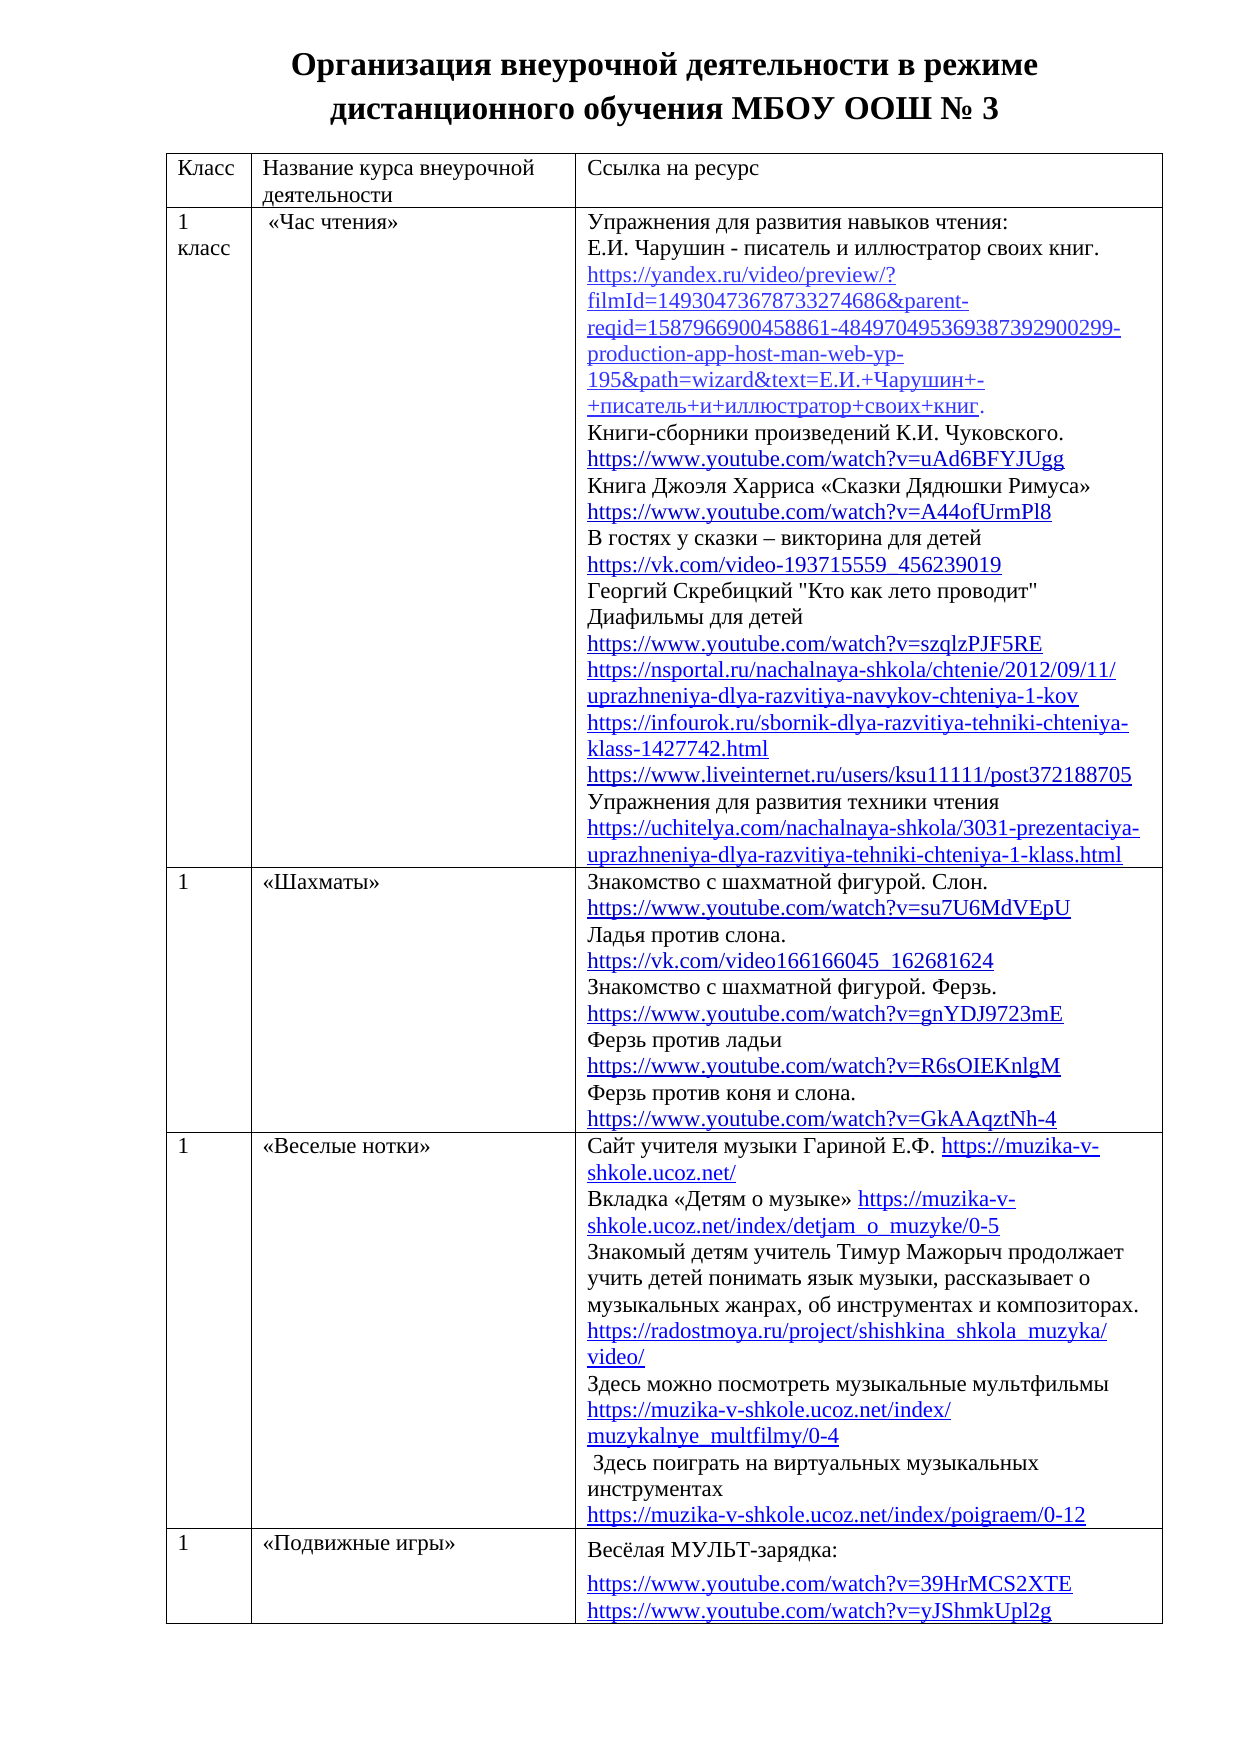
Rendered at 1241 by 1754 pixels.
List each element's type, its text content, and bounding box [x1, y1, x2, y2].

table_cell 1 [167, 868, 251, 1132]
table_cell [576, 1529, 1162, 1623]
table_cell Сайт учителя музыки Гариной Е.Ф. https://muzika-v-shkole.ucoz.net/ Вкладка «Детям о музыке» https://muzika-v-shkole.ucoz.net/index/detjam_o_muzyke/0-5 Знакомый детям учитель Тимур Мажорыч продолжает учить детей понимать язык музыки, рассказывает о музыкальных жанрах, об инструментах и композиторах. https://radostmoya.ru/project/shishkina_shkola_muzyka/video/ Здесь можно посмотреть музыкальные мультфильмы https://muzika-v-shkole.ucoz.net/index/muzykalnye_multfilmy/0-4 Здесь поиграть на виртуальных музыкальных инструментах https://muzika-v-shkole.ucoz.net/index/poigraem/0-12 [576, 1133, 1162, 1528]
table_cell «Шахматы» [252, 868, 575, 1132]
table_cell 1 [167, 1529, 251, 1623]
text Организация внеурочной деятельности в режиме дистанционного обучения МБОУ ООШ № 3 [177, 44, 1152, 127]
table_cell 1 [167, 1133, 251, 1528]
table_cell «Веселые нотки» [252, 1133, 575, 1528]
table_cell «Час чтения» [252, 208, 575, 867]
table_header Класс [167, 154, 251, 207]
table_header Ссылка на ресурс [576, 154, 1162, 207]
table_header Название курса внеурочной деятельности [252, 154, 575, 207]
table_cell Упражнения для развития навыков чтения: Е.И. Чарушин - писатель и иллюстратор своих книг. https://yandex.ru/video/preview/?filmId=14930473678733274686&parent-reqid=1587966900458861-484970495369387392900299-production-app-host-man-web-yp-195&path=wizard&text=Е.И.+Чарушин+-+писатель+и+иллюстратор+своих+книг. Книги-сборники произведений К.И. Чуковского. https://www.youtube.com/watch?v=uAd6BFYJUgg Книга Джоэля Харриса «Сказки Дядюшки Римуса» https://www.youtube.com/watch?v=A44ofUrmPl8 В гостях у сказки – викторина для детей https://vk.com/video-193715559_456239019 Георгий Скребицкий "Кто как лето проводит" Диафильмы для детей https://www.youtube.com/watch?v=szqlzPJF5RE https://nsportal.ru/nachalnaya-shkola/chtenie/2012/09/11/uprazhneniya-dlya-razvitiya-navykov-chteniya-1-kov https://infourok.ru/sbornik-dlya-razvitiya-tehniki-chteniya-klass-1427742.html https://www.liveinternet.ru/users/ksu11111/post372188705 Упражнения для развития техники чтения https://uchitelya.com/nachalnaya-shkola/3031-prezentaciya-uprazhneniya-dlya-razvitiya-tehniki-chteniya-1-klass.html [576, 208, 1162, 867]
table_cell «Подвижные игры» [252, 1529, 575, 1623]
table_cell 1 класс [167, 208, 251, 867]
table_cell Знакомство с шахматной фигурой. Слон. https://www.youtube.com/watch?v=su7U6MdVEpU Ладья против слона. https://vk.com/video166166045_162681624 Знакомство с шахматной фигурой. Ферзь. https://www.youtube.com/watch?v=gnYDJ9723mE Ферзь против ладьи https://www.youtube.com/watch?v=R6sOIEKnlgM Ферзь против коня и слона. https://www.youtube.com/watch?v=GkAAqztNh-4 [576, 868, 1162, 1132]
